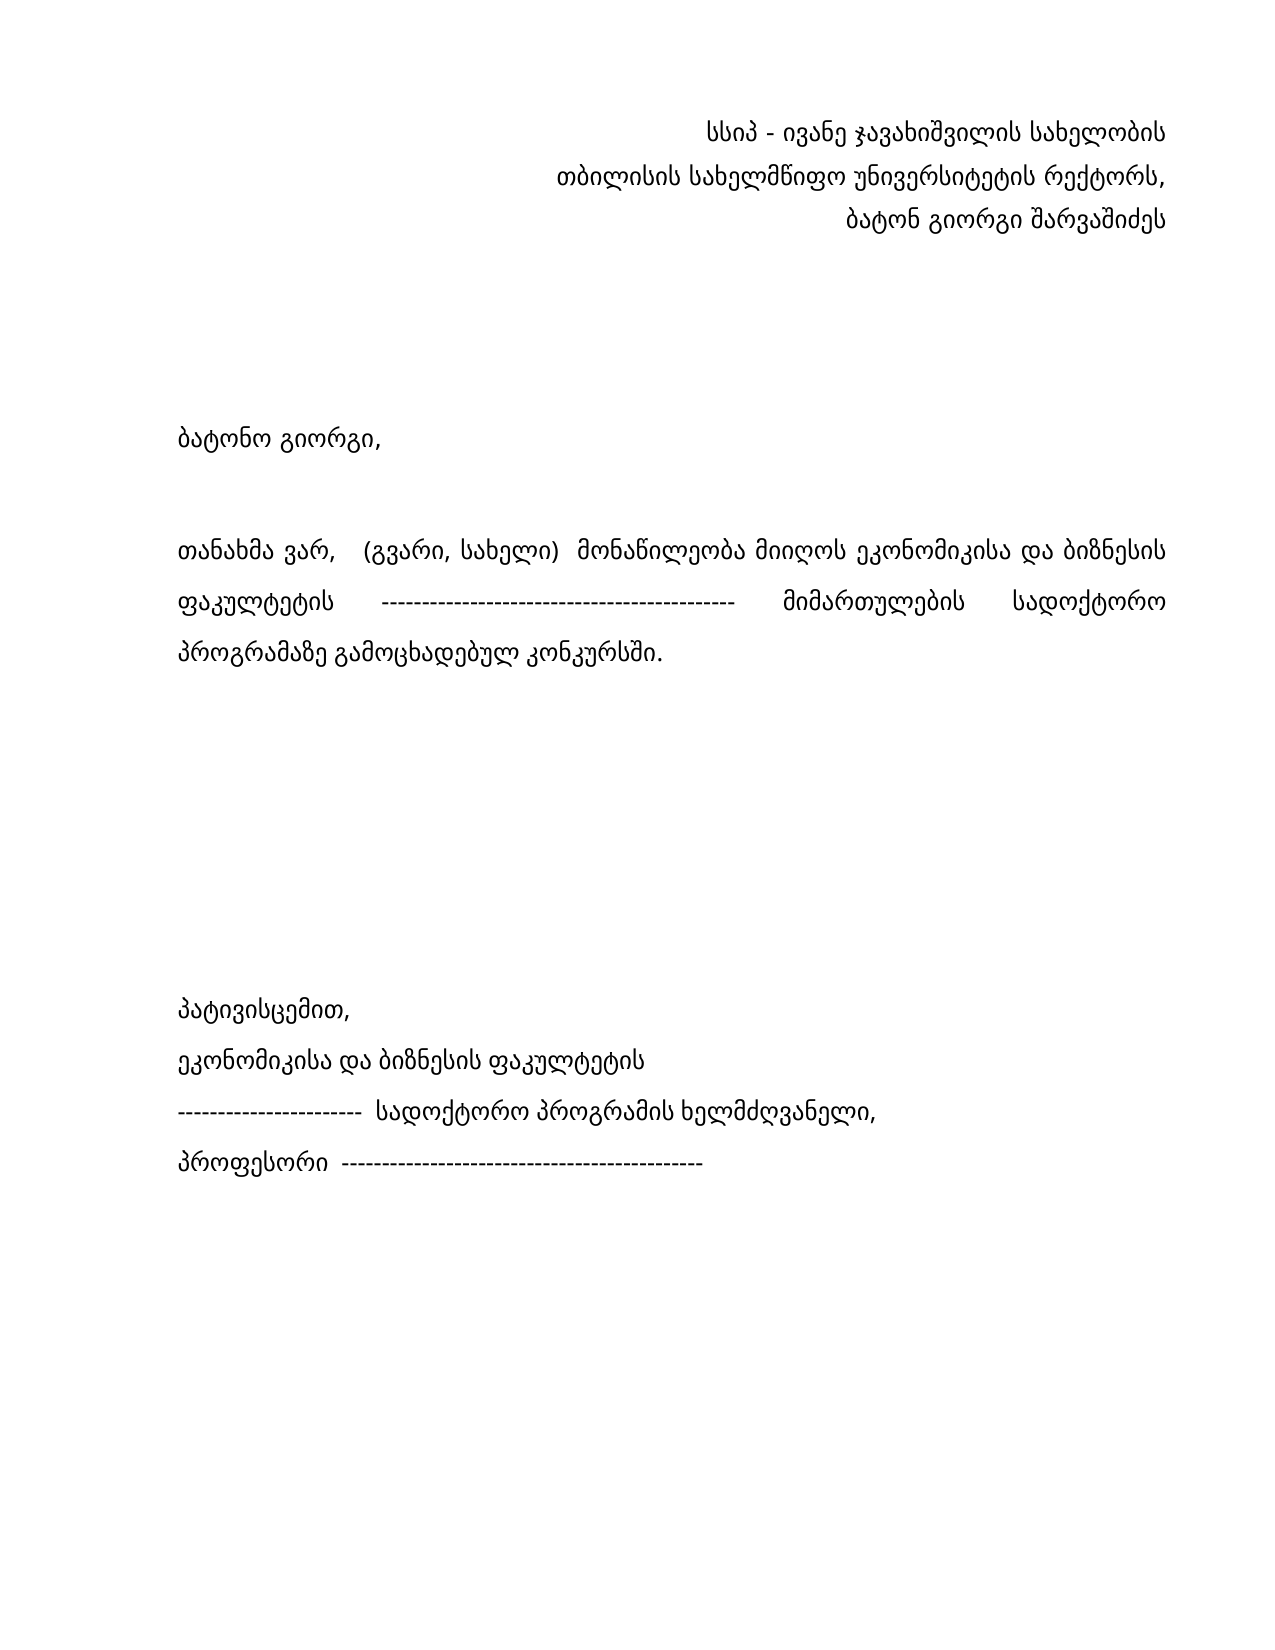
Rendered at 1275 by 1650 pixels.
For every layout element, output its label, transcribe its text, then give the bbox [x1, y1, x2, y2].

text ბატონო გიორგი, [177, 424, 1167, 453]
text თბილისის სახელმწიფო უნივერსიტეტის რექტორს, [177, 162, 1166, 191]
text ეკონომიკისა და ბიზნესის ფაკულტეტის [177, 1043, 1167, 1077]
text ----------------------- სადოქტორო პროგრამის ხელმძღვანელი, [177, 1094, 1167, 1128]
text პროფესორი --------------------------------------------- [177, 1145, 1167, 1179]
text სსიპ - ივანე ჯავახიშვილის სახელობის [177, 118, 1166, 147]
text ბატონ გიორგი შარვაშიძეს [177, 206, 1166, 235]
text თანახმა ვარ, (გვარი, სახელი) მონაწილეობა მიიღოს ეკონომიკისა და ბიზნესის ფაკულტეტის -------------------------------------------- მიმართულების სადოქტორო პროგრამაზე გამოცხადებულ კონკურსში. [177, 532, 1167, 669]
text პატივისცემით, [177, 992, 1167, 1026]
